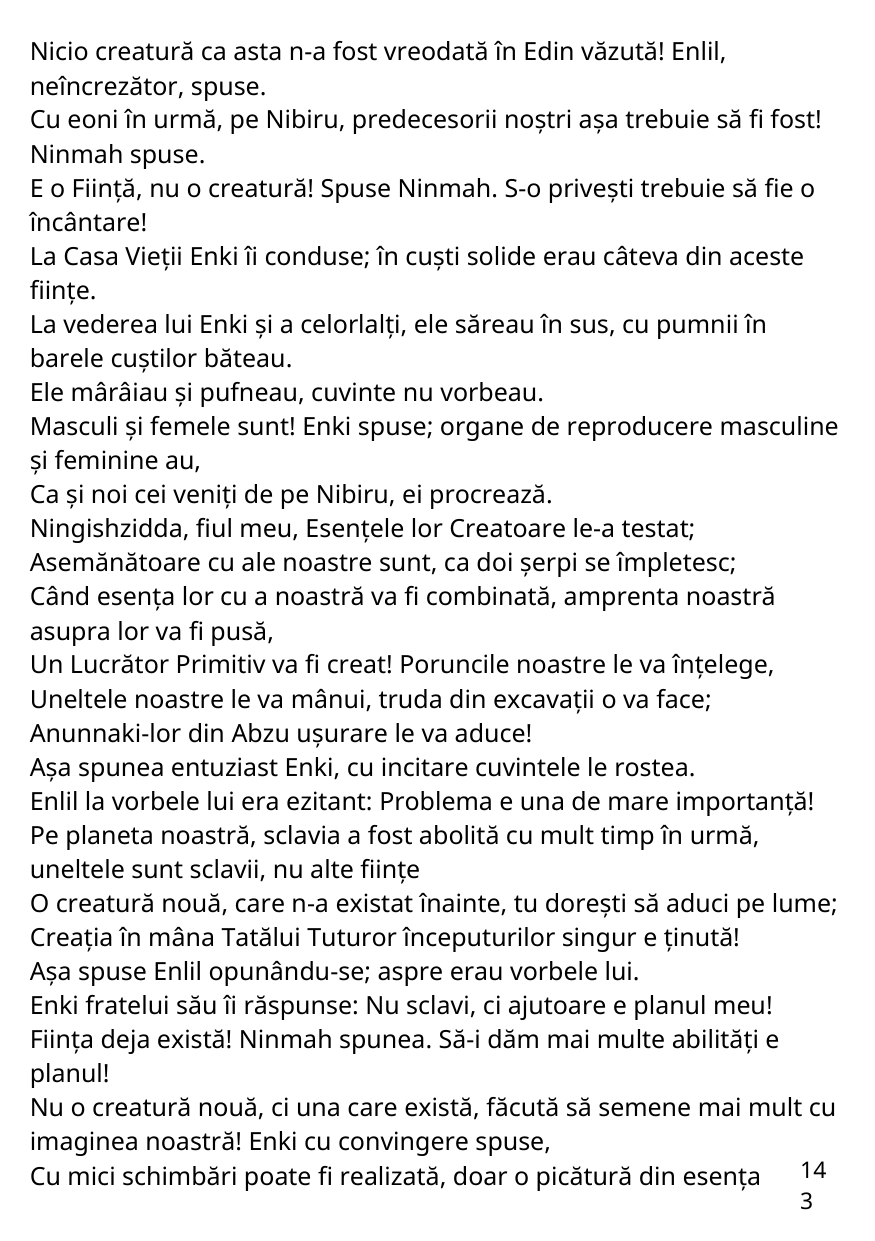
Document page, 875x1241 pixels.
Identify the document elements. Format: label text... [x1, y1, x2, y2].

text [29, 1158, 844, 1192]
text Ele mârâiau şi pufneau, cuvinte nu vorbeau. [29, 375, 844, 409]
text Fiinţa deja există! Ninmah spunea. Să-i dăm mai multe abilităţi e planul! [29, 1022, 844, 1090]
text Când esenţa lor cu a noastră va fi combinată, amprenta noastră asupra lor va fi pusă, [29, 579, 844, 647]
text Ningishzidda, fiul meu, Esenţele lor Creatoare le-a testat; [29, 511, 844, 545]
text Uneltele noastre le va mânui, truda din excavaţii o va face; [29, 681, 844, 715]
text Aşa spunea entuziast Enki, cu incitare cuvintele le rostea. [29, 749, 844, 783]
text La Casa Vieţii Enki îi conduse; în cuşti solide erau câteva din aceste fiinţe. [29, 238, 844, 307]
text Un Lucrător Primitiv va fi creat! Poruncile noastre le va înţelege, [29, 647, 844, 681]
text Nicio creatură ca asta n-a fost vreodată în Edin văzută! Enlil, neîncrezător, spuse. [29, 34, 844, 102]
text E o Fiinţă, nu o creatură! Spuse Ninmah. S-o priveşti trebuie să fie o încântare! [29, 170, 844, 238]
text Enlil la vorbele lui era ezitant: Problema e una de mare importanţă! [29, 783, 844, 817]
text Enki fratelui său îi răspunse: Nu sclavi, ci ajutoare e planul meu! [29, 988, 844, 1022]
text La vederea lui Enki şi a celorlalţi, ele săreau în sus, cu pumnii în barele cuştilor băteau. [29, 307, 844, 375]
text Creaţia în mâna Tatălui Tuturor începuturilor singur e ţinută! [29, 920, 844, 954]
text Anunnaki-lor din Abzu uşurare le va aduce! [29, 715, 844, 749]
text Pe planeta noastră, sclavia a fost abolită cu mult timp în urmă, uneltele sunt sclavii, nu alte fiinţe [29, 817, 844, 886]
text Masculi şi femele sunt! Enki spuse; organe de reproducere masculine şi feminine au, [29, 409, 844, 477]
text Aşa spuse Enlil opunându-se; aspre erau vorbele lui. [29, 954, 844, 988]
text Asemănătoare cu ale noastre sunt, ca doi şerpi se împletesc; [29, 545, 844, 579]
text O creatură nouă, care n-a existat înainte, tu doreşti să aduci pe lume; [29, 886, 844, 920]
text Cu eoni în urmă, pe Nibiru, predecesorii noştri aşa trebuie să fi fost! Ninmah spuse. [29, 102, 844, 170]
text Ca şi noi cei veniţi de pe Nibiru, ei procrează. [29, 477, 844, 511]
text Nu o creatură nouă, ci una care există, făcută să semene mai mult cu imaginea noastră! Enki cu convingere spuse, [29, 1090, 844, 1158]
